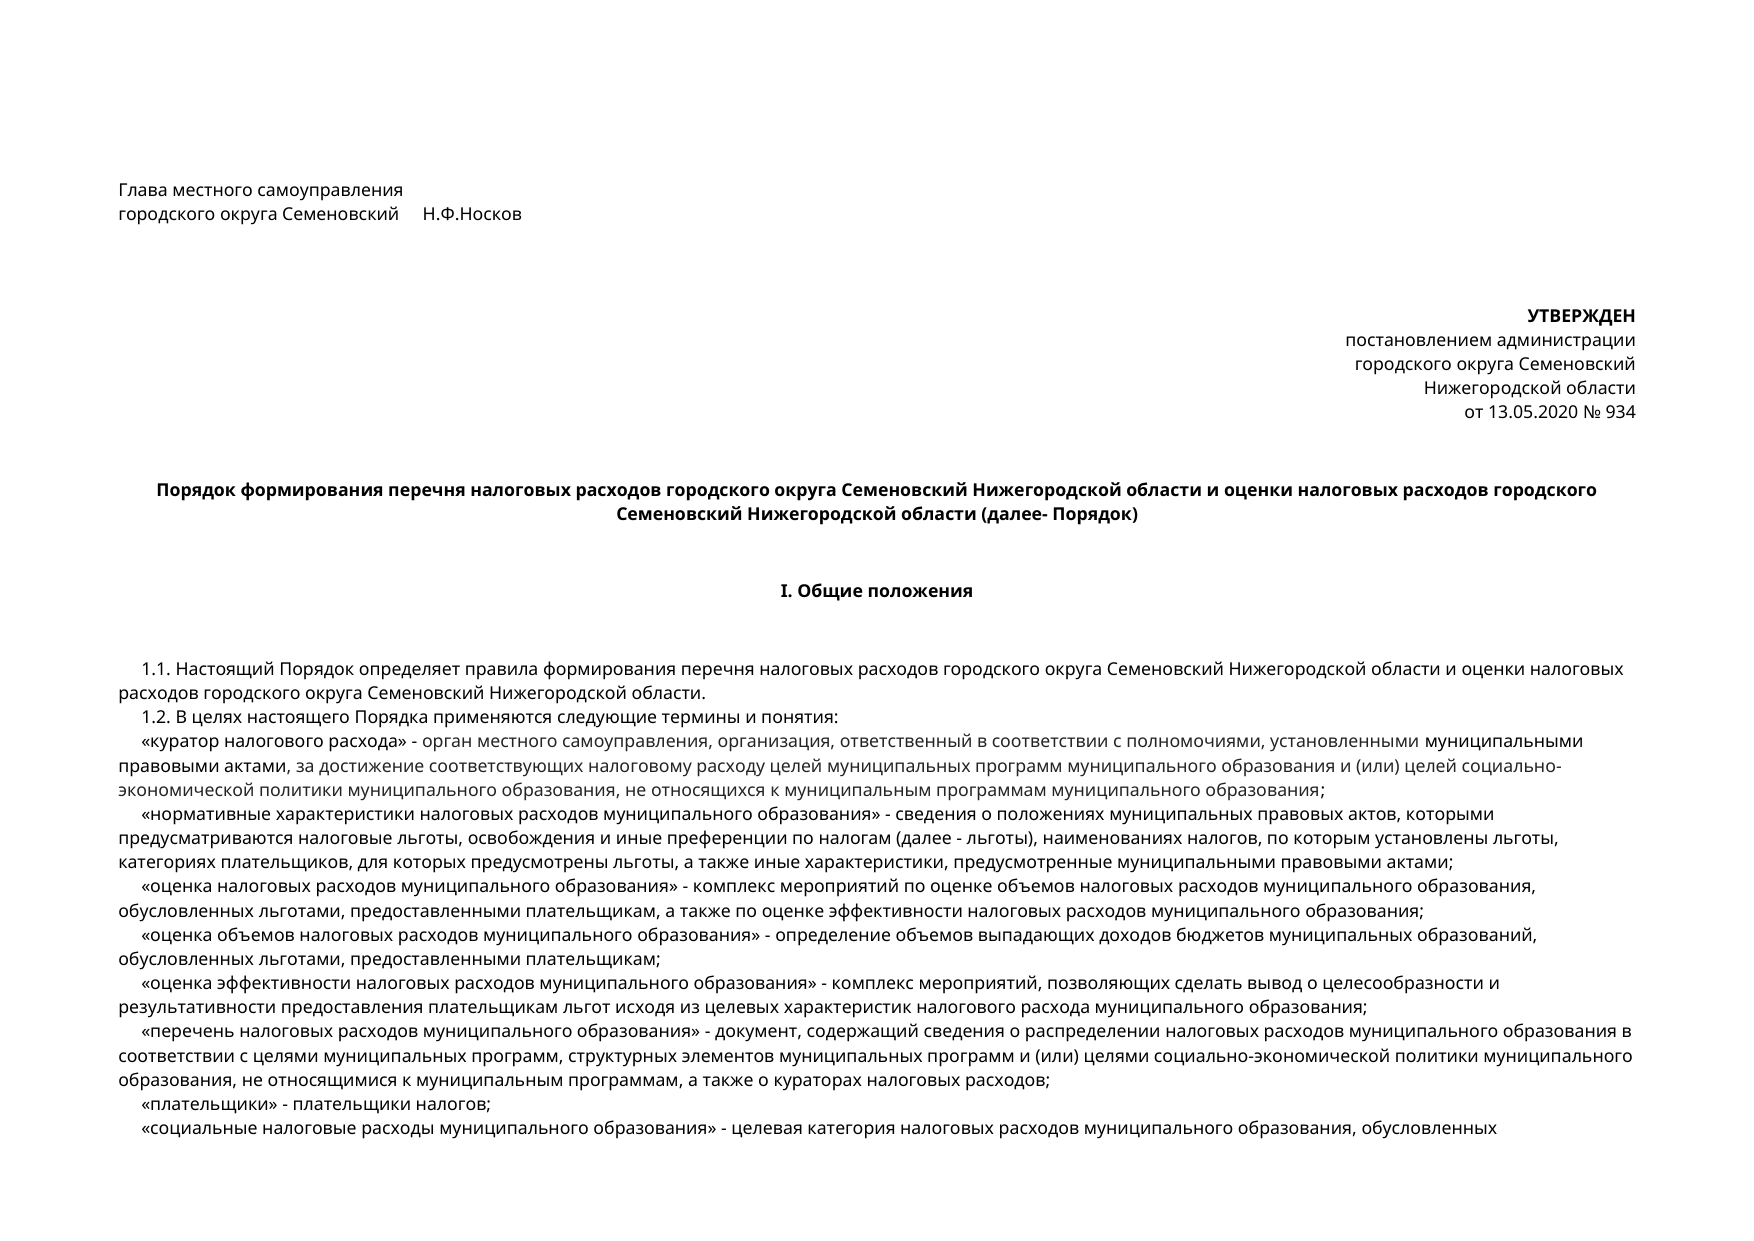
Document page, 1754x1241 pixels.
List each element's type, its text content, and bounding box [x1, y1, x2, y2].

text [118, 632, 1636, 1140]
text УТВЕРЖДЕН постановлением администрации городского округа Семеновский Нижегородской области от 13.05.2020 № 934 [118, 255, 1636, 424]
text Порядок формирования перечня налоговых расходов городского округа Семеновский Нижегородской области и оценки налоговых расходов городского Семеновский Нижегородской области (далее- Порядок) [118, 453, 1636, 526]
text I. Общие положения [118, 555, 1636, 603]
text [118, 177, 1636, 226]
